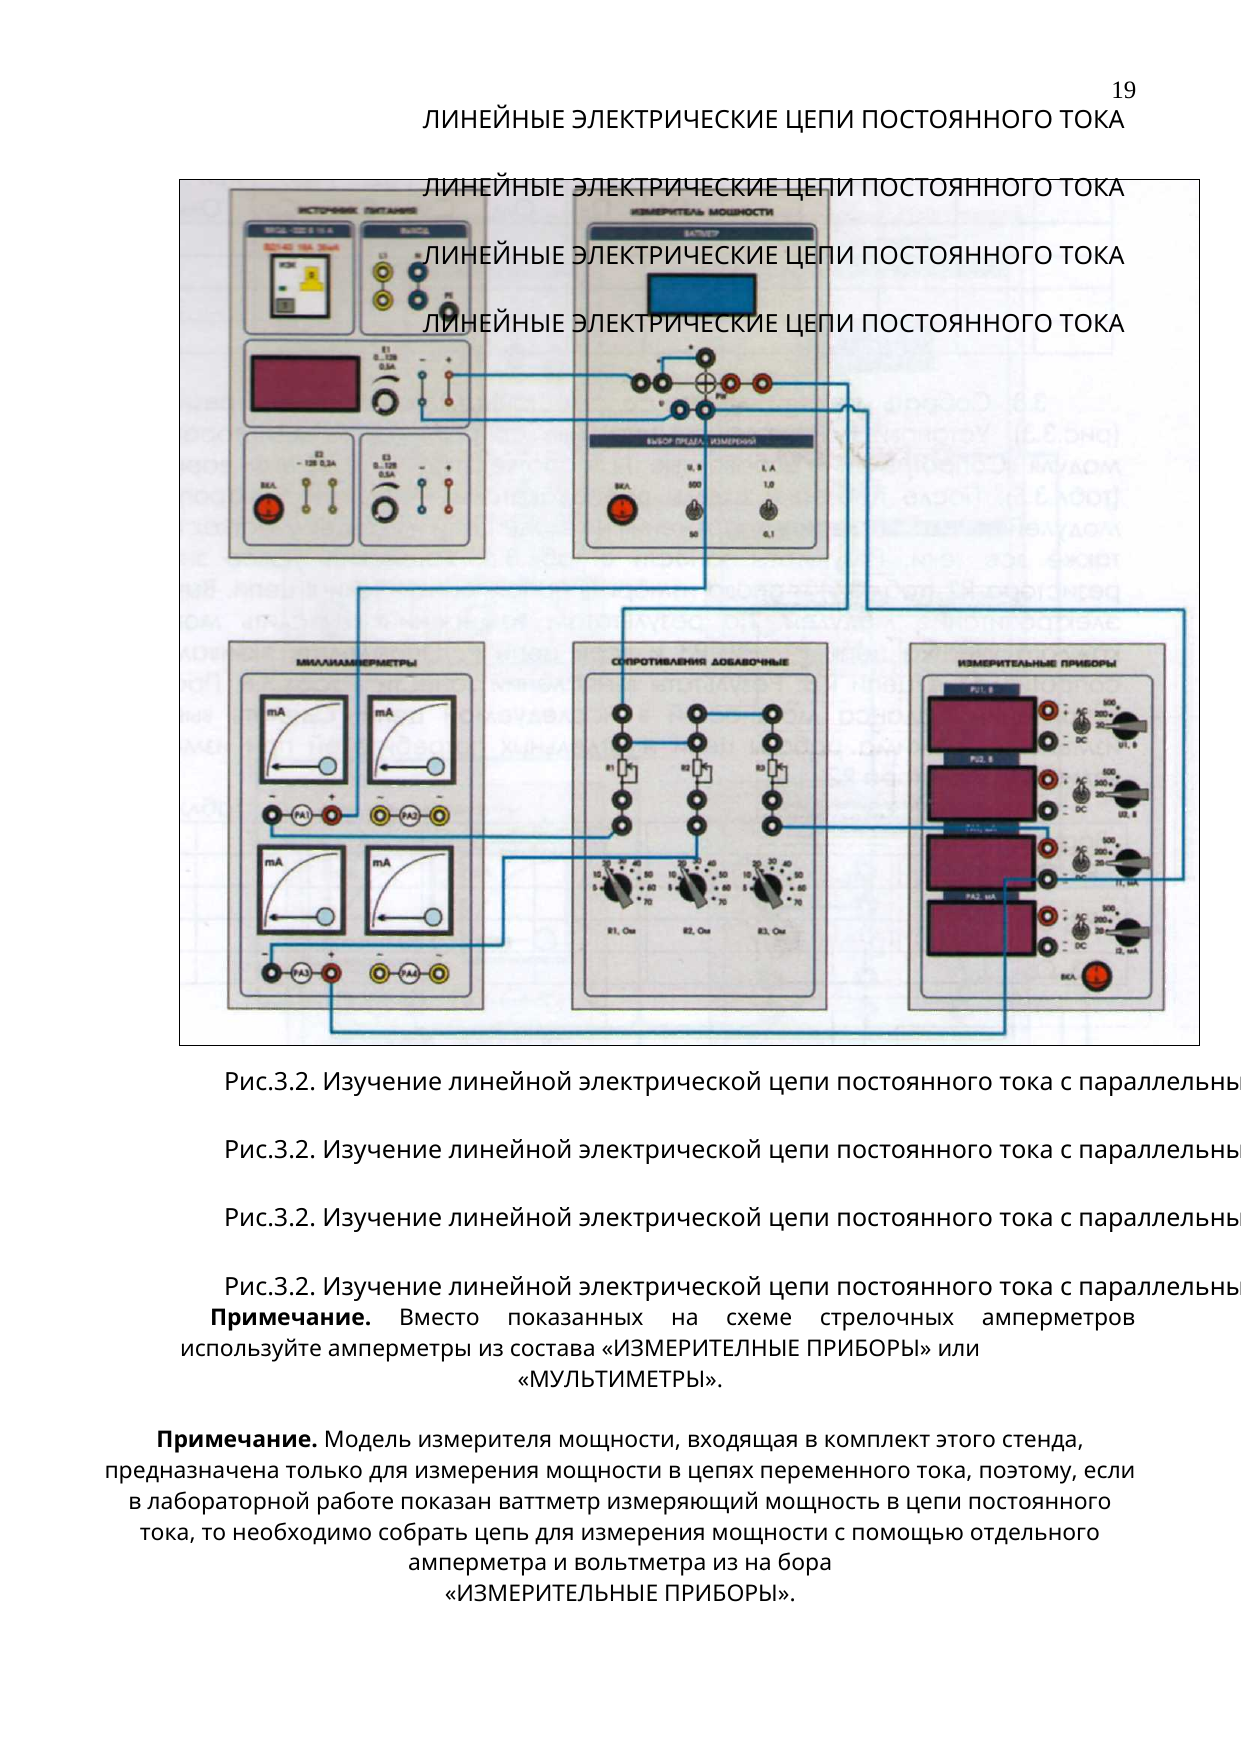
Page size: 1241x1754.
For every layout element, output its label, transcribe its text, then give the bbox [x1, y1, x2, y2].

picture [1136, 180, 1199, 1045]
text Примечание. Вместо показанных на схеме стрелочных амперметров используйте амперметры из состава «ИЗМЕРИТЕЛНЫЕ ПРИБОРЫ» или [180, 118, 1136, 1363]
text «МУЛЬТИМЕТРЫ». [104, 1363, 1136, 1393]
text Примечание. Модель измерителя мощности, входящая в комплект этого стенда, предназначена только для измерения мощности в цепях переменного тока, поэтому, если в лабораторной работе показан ваттметр измеряющий мощность в цепи постоянного тока, то необходимо собрать цепь для измерения мощности с помощью отдельного амперметра и вольтметра из на бора [104, 1423, 1136, 1577]
text «ИЗМЕРИТЕЛЬНЫЕ ПРИБОРЫ». [104, 1577, 1136, 1608]
